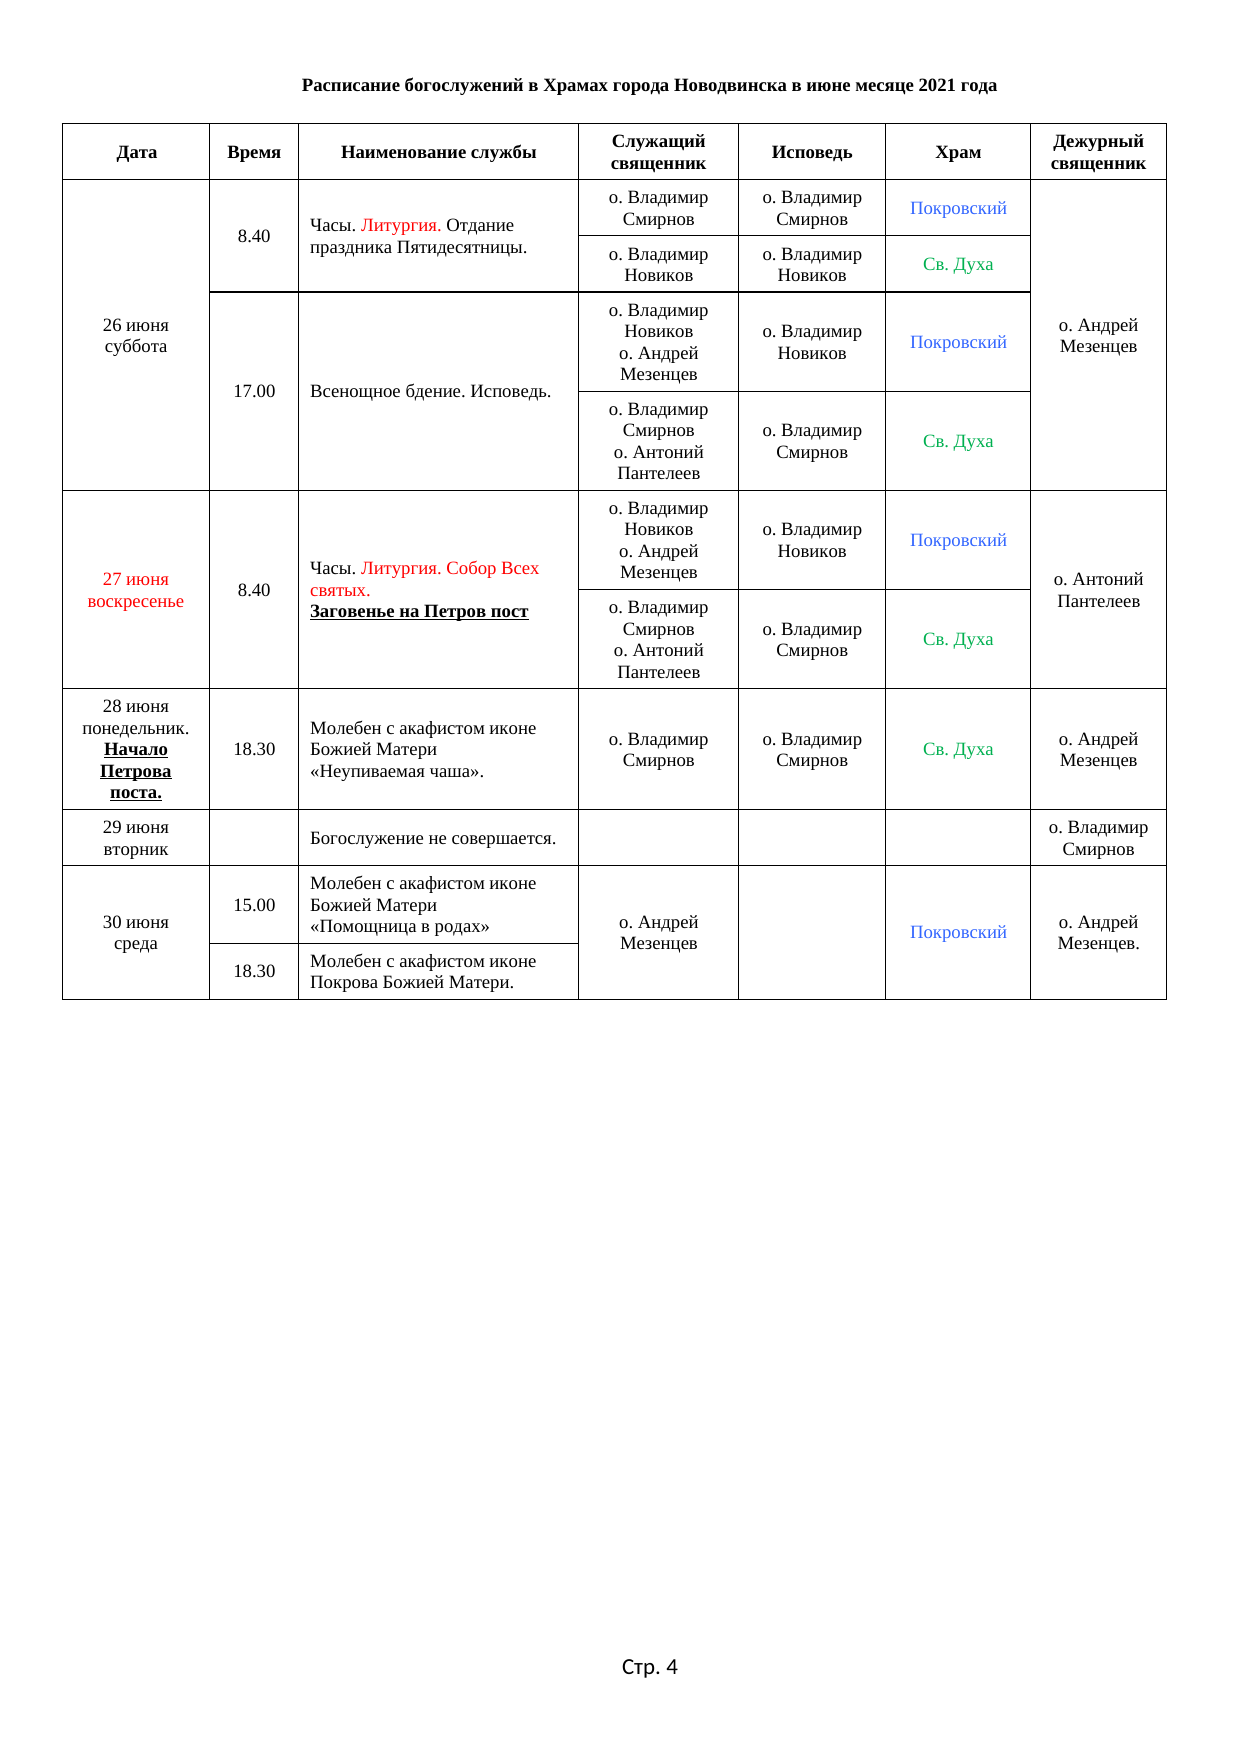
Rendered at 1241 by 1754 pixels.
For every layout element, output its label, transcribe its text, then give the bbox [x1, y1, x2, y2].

table_cell Молебен с акафистом иконе Божией Матери «Неупиваемая чаша». [299, 689, 578, 809]
table_cell о. Владимир Смирнов о. Антоний Пантелеев [579, 590, 738, 688]
table_cell 8.40 [210, 491, 298, 688]
table_cell о. Владимир Смирнов о. Антоний Пантелеев [579, 392, 738, 490]
table_cell 18.30 [210, 689, 298, 809]
table_cell о. Владимир Новиков [739, 236, 885, 291]
table_cell Св. Духа [886, 236, 1030, 291]
table_cell о. Андрей Мезенцев [1031, 689, 1166, 809]
table_cell 8.40 [210, 180, 298, 291]
table_cell 27 июня воскресенье [63, 491, 209, 688]
table_cell 30 июня среда [63, 866, 209, 998]
table_cell Покровский [886, 491, 1030, 589]
table_cell Покровский [886, 293, 1030, 391]
table_cell [739, 866, 885, 998]
table_cell [210, 810, 298, 865]
table_cell о. Владимир Новиков о. Андрей Мезенцев [579, 491, 738, 589]
table_cell о. Владимир Смирнов [739, 180, 885, 235]
table_cell Молебен с акафистом иконе Покрова Божией Матери. [299, 944, 578, 998]
table_cell Покровский [886, 866, 1030, 998]
table_cell о. Владимир Смирнов [579, 689, 738, 809]
table_cell Всенощное бдение. Исповедь. [299, 293, 578, 490]
table_cell о. Владимир Новиков [579, 236, 738, 291]
table_cell о. Андрей Мезенцев [1031, 180, 1166, 490]
table_cell Часы. Литургия. Собор Всех святых. Заговенье на Петров пост [299, 491, 578, 688]
table_cell 29 июня вторник [63, 810, 209, 865]
table_cell 28 июня понедельник. Начало Петрова поста. [63, 689, 209, 809]
table_header Дата [63, 124, 209, 179]
table_cell 17.00 [210, 293, 298, 490]
table_cell Св. Духа [886, 590, 1030, 688]
table_cell о. Владимир Смирнов [579, 180, 738, 235]
table_header Храм [886, 124, 1030, 179]
table_cell о. Андрей Мезенцев. [1031, 866, 1166, 998]
table_header Дежурный священник [1031, 124, 1166, 179]
table_cell 26 июня суббота [63, 180, 209, 490]
table_cell о. Владимир Смирнов [739, 590, 885, 688]
table_cell Молебен с акафистом иконе Божией Матери «Помощница в родах» [299, 866, 578, 942]
table_cell Покровский [886, 180, 1030, 235]
table_cell о. Владимир Смирнов [739, 689, 885, 809]
table_cell о. Владимир Смирнов [1031, 810, 1166, 865]
table_cell о. Владимир Новиков о. Андрей Мезенцев [579, 293, 738, 391]
table_cell о. Владимир Смирнов [739, 392, 885, 490]
table_cell [579, 810, 738, 865]
table_cell 18.30 [210, 944, 298, 998]
table_cell о. Антоний Пантелеев [1031, 491, 1166, 688]
table_header Служащий священник [579, 124, 738, 179]
table_cell [739, 810, 885, 865]
table_header Исповедь [739, 124, 885, 179]
table_cell Св. Духа [886, 689, 1030, 809]
table_cell Богослужение не совершается. [299, 810, 578, 865]
table_cell 15.00 [210, 866, 298, 942]
table_cell Часы. Литургия. Отдание праздника Пятидесятницы. [299, 180, 578, 291]
table_header Наименование службы [299, 124, 578, 179]
table_header Время [210, 124, 298, 179]
table_cell [886, 810, 1030, 865]
table_cell о. Владимир Новиков [739, 293, 885, 391]
table_cell о. Андрей Мезенцев [579, 866, 738, 998]
table_cell о. Владимир Новиков [739, 491, 885, 589]
table_cell Св. Духа [886, 392, 1030, 490]
